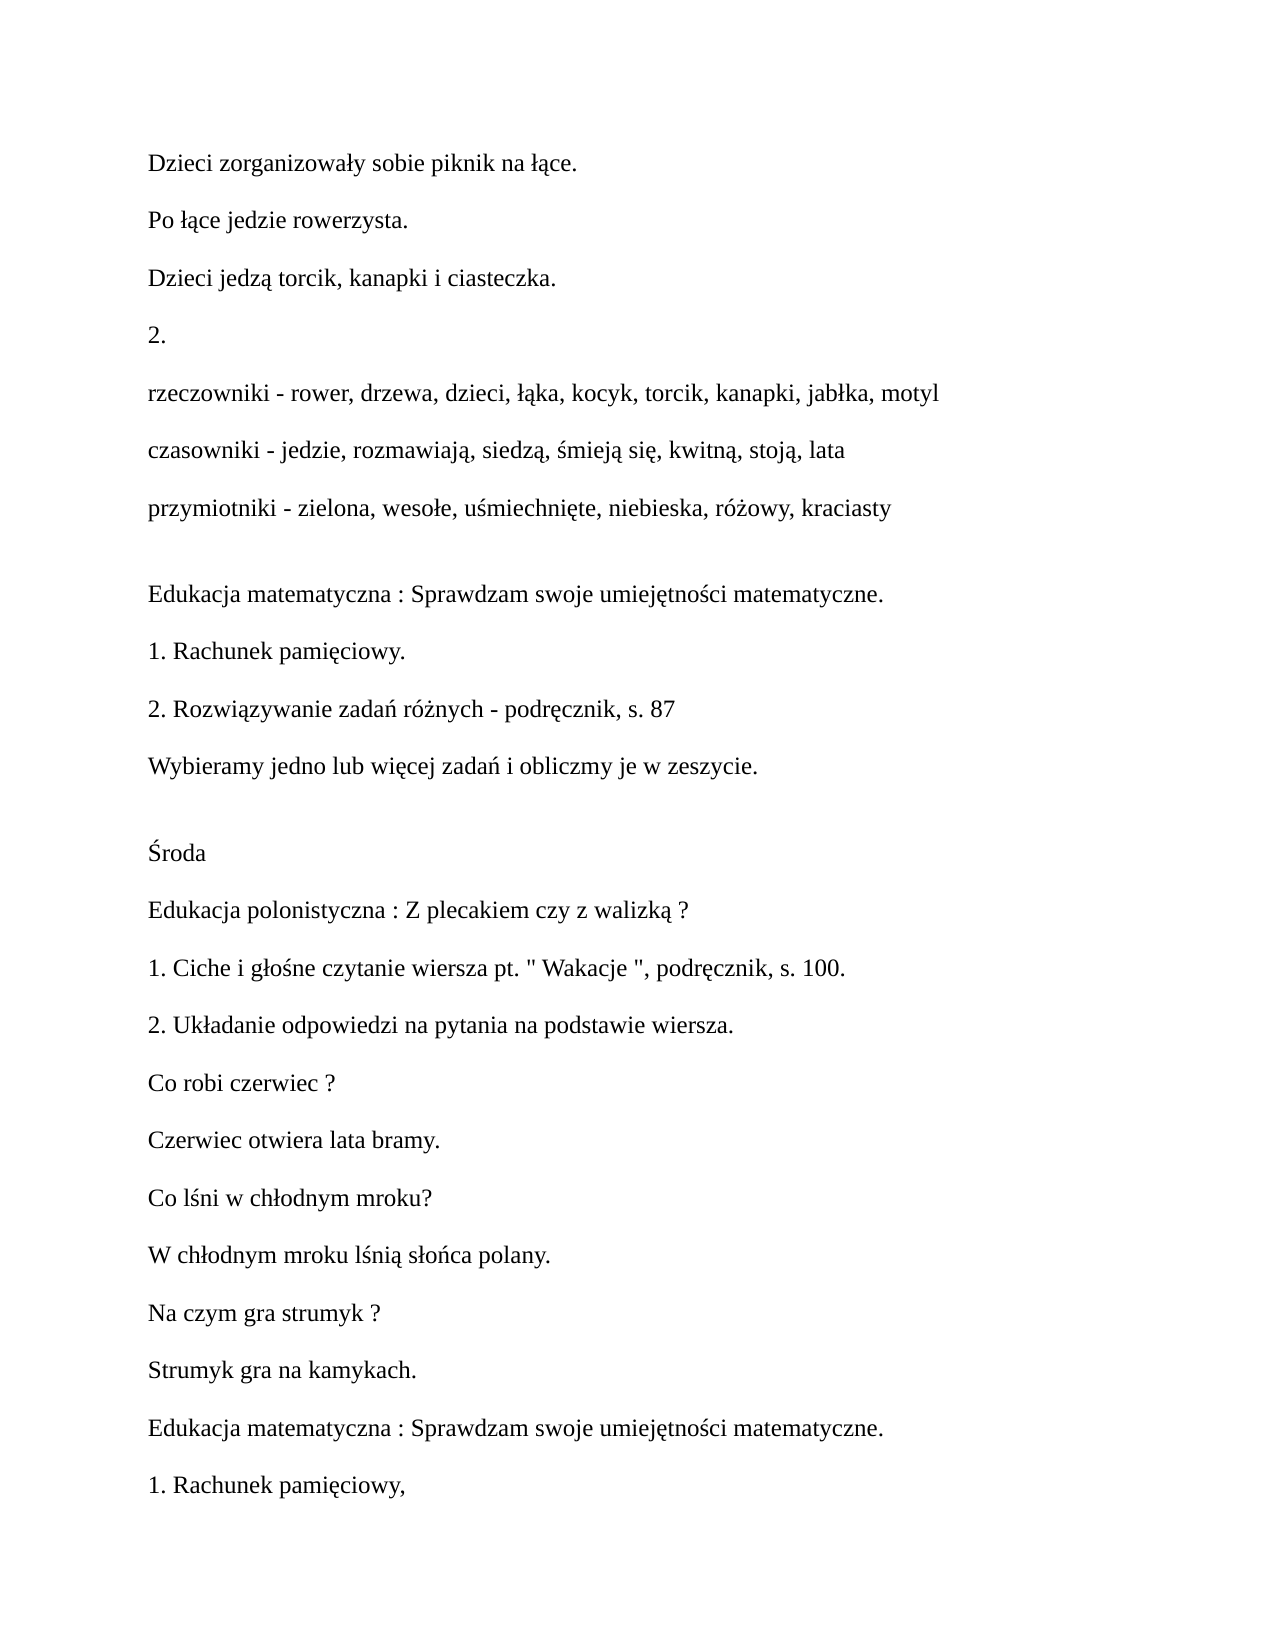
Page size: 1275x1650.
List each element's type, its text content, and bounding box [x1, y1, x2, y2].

text Wybieramy jedno lub więcej zadań i obliczmy je w zeszycie. [148, 751, 1127, 780]
text Środa [148, 838, 1127, 866]
text W chłodnym mroku lśnią słońca polany. [148, 1240, 1127, 1269]
text Czerwiec otwiera lata bramy. [148, 1125, 1127, 1154]
text Co robi czerwiec ? [148, 1068, 1127, 1096]
text rzeczowniki - rower, drzewa, dzieci, łąka, kocyk, torcik, kanapki, jabłka, motyl [148, 378, 1127, 406]
text 2. [148, 320, 1127, 349]
text Edukacja matematyczna : Sprawdzam swoje umiejętności matematyczne. [148, 1413, 1127, 1441]
text 1. Rachunek pamięciowy. [148, 636, 1127, 665]
text Strumyk gra na kamykach. [148, 1355, 1127, 1384]
text przymiotniki - zielona, wesołe, uśmiechnięte, niebieska, różowy, kraciasty [148, 493, 1127, 521]
text Co lśni w chłodnym mroku? [148, 1183, 1127, 1211]
text Dzieci zorganizowały sobie piknik na łące. [148, 148, 1127, 176]
text Dzieci jedzą torcik, kanapki i ciasteczka. [148, 263, 1127, 291]
text Edukacja matematyczna : Sprawdzam swoje umiejętności matematyczne. [148, 579, 1127, 608]
text Na czym gra strumyk ? [148, 1298, 1127, 1326]
text Po łące jedzie rowerzysta. [148, 205, 1127, 234]
text 1. Ciche i głośne czytanie wiersza pt. " Wakacje ", podręcznik, s. 100. [148, 953, 1127, 981]
text czasowniki - jedzie, rozmawiają, siedzą, śmieją się, kwitną, stoją, lata [148, 435, 1127, 464]
text 1. Rachunek pamięciowy, [148, 1470, 1127, 1499]
text 2. Rozwiązywanie zadań różnych - podręcznik, s. 87 [148, 694, 1127, 723]
text 2. Układanie odpowiedzi na pytania na podstawie wiersza. [148, 1010, 1127, 1039]
text Edukacja polonistyczna : Z plecakiem czy z walizką ? [148, 895, 1127, 924]
